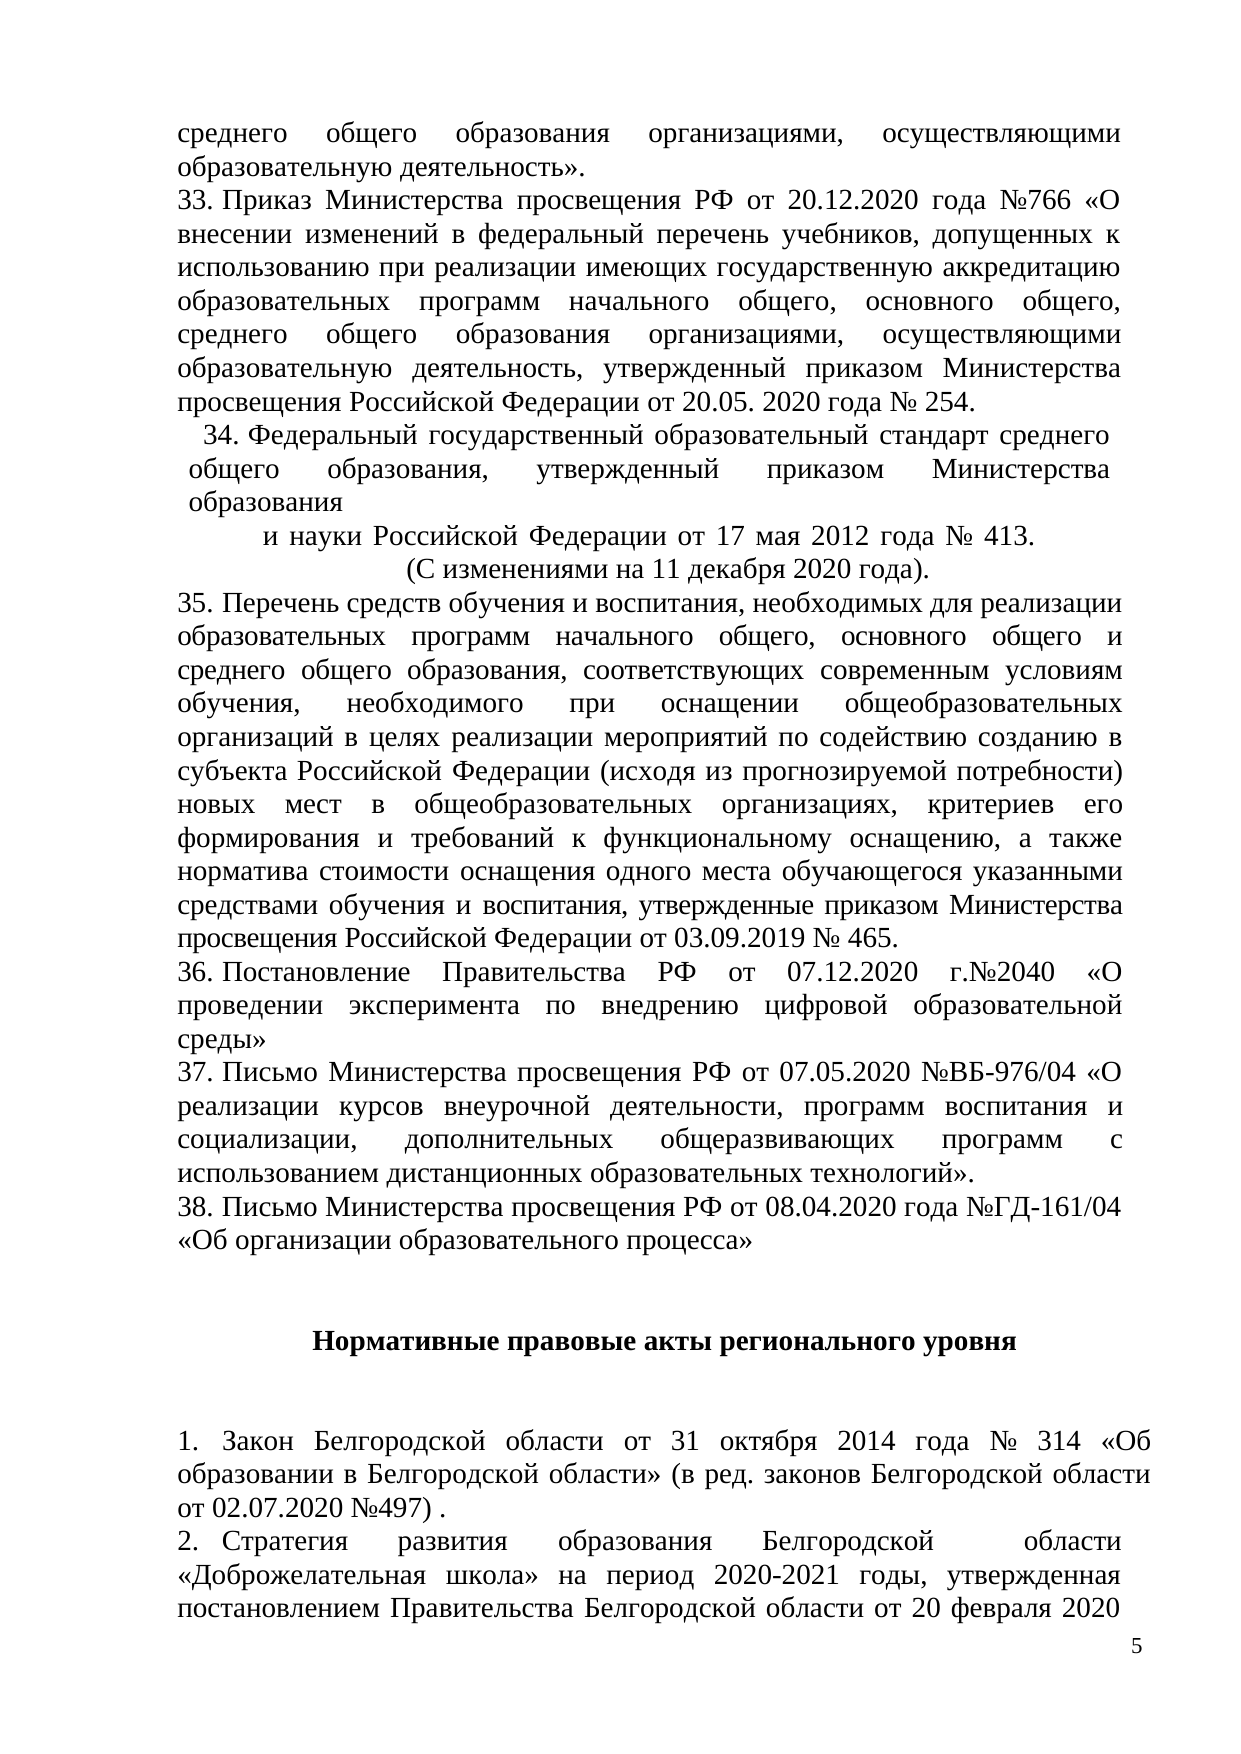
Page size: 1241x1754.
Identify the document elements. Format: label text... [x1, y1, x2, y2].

list Стратегия развития образования Белгородской области [177, 1523, 1230, 1557]
list Закон Белгородской области от 31 октября 2014 года № 314 «Об образовании в Белгородской области» (в ред. законов Белгородской области от 02.07.2020 №497) . [177, 1423, 1151, 1523]
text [177, 1557, 1121, 1624]
list Приказ Министерства просвещения РФ от 20.12.2020 года №766 «О внесении изменений в федеральный перечень учебников, допущенных к использованию при реализации имеющих государственную аккредитацию образовательных программ начального общего, основного общего, среднего общего образования организациями, осуществляющими образовательную деятельность, утвержденный приказом Министерства просвещения Российской Федерации от 20.05. 2020 года № 254. [177, 182, 1121, 417]
list Постановление Правительства РФ от 07.12.2020 г.№2040 «О проведении эксперимента по внедрению цифровой образовательной среды» [177, 954, 1122, 1054]
text и науки Российской Федерации от 17 мая 2012 года № 413. (С изменениями на 11 декабря 2020 года). [263, 518, 1036, 585]
text среднего общего образования организациями, осуществляющими образовательную деятельность». [177, 115, 1121, 182]
list Перечень средств обучения и воспитания, необходимых для реализации образовательных программ начального общего, основного общего и среднего общего образования, соответствующих современным условиям обучения, необходимого при оснащении общеобразовательных организаций в целях реализации мероприятий по содействию созданию в субъекта Российской Федерации (исходя из прогнозируемой потребности) новых мест в общеобразовательных организациях, критериев его формирования и требований к функциональному оснащению, а также норматива стоимости оснащения одного места обучающегося указанными средствами обучения и воспитания, утвержденные приказом Министерства просвещения Российской Федерации от 03.09.2019 № 465. [177, 585, 1123, 954]
subtitle Нормативные правовые акты регионального уровня [242, 1323, 1087, 1356]
list Федеральный государственный образовательный стандарт среднего общего образования, утвержденный приказом Министерства образования [188, 417, 1110, 518]
list Письмо Министерства просвещения РФ от 07.05.2020 №ВБ-976/04 «О реализации курсов внеурочной деятельности, программ воспитания и социализации, дополнительных общеразвивающих программ с использованием дистанционных образовательных технологий». [177, 1054, 1123, 1189]
list Письмо Министерства просвещения РФ от 08.04.2020 года №ГД-161/04 [177, 1189, 1230, 1222]
text «Об организации образовательного процесса» [177, 1222, 1230, 1256]
